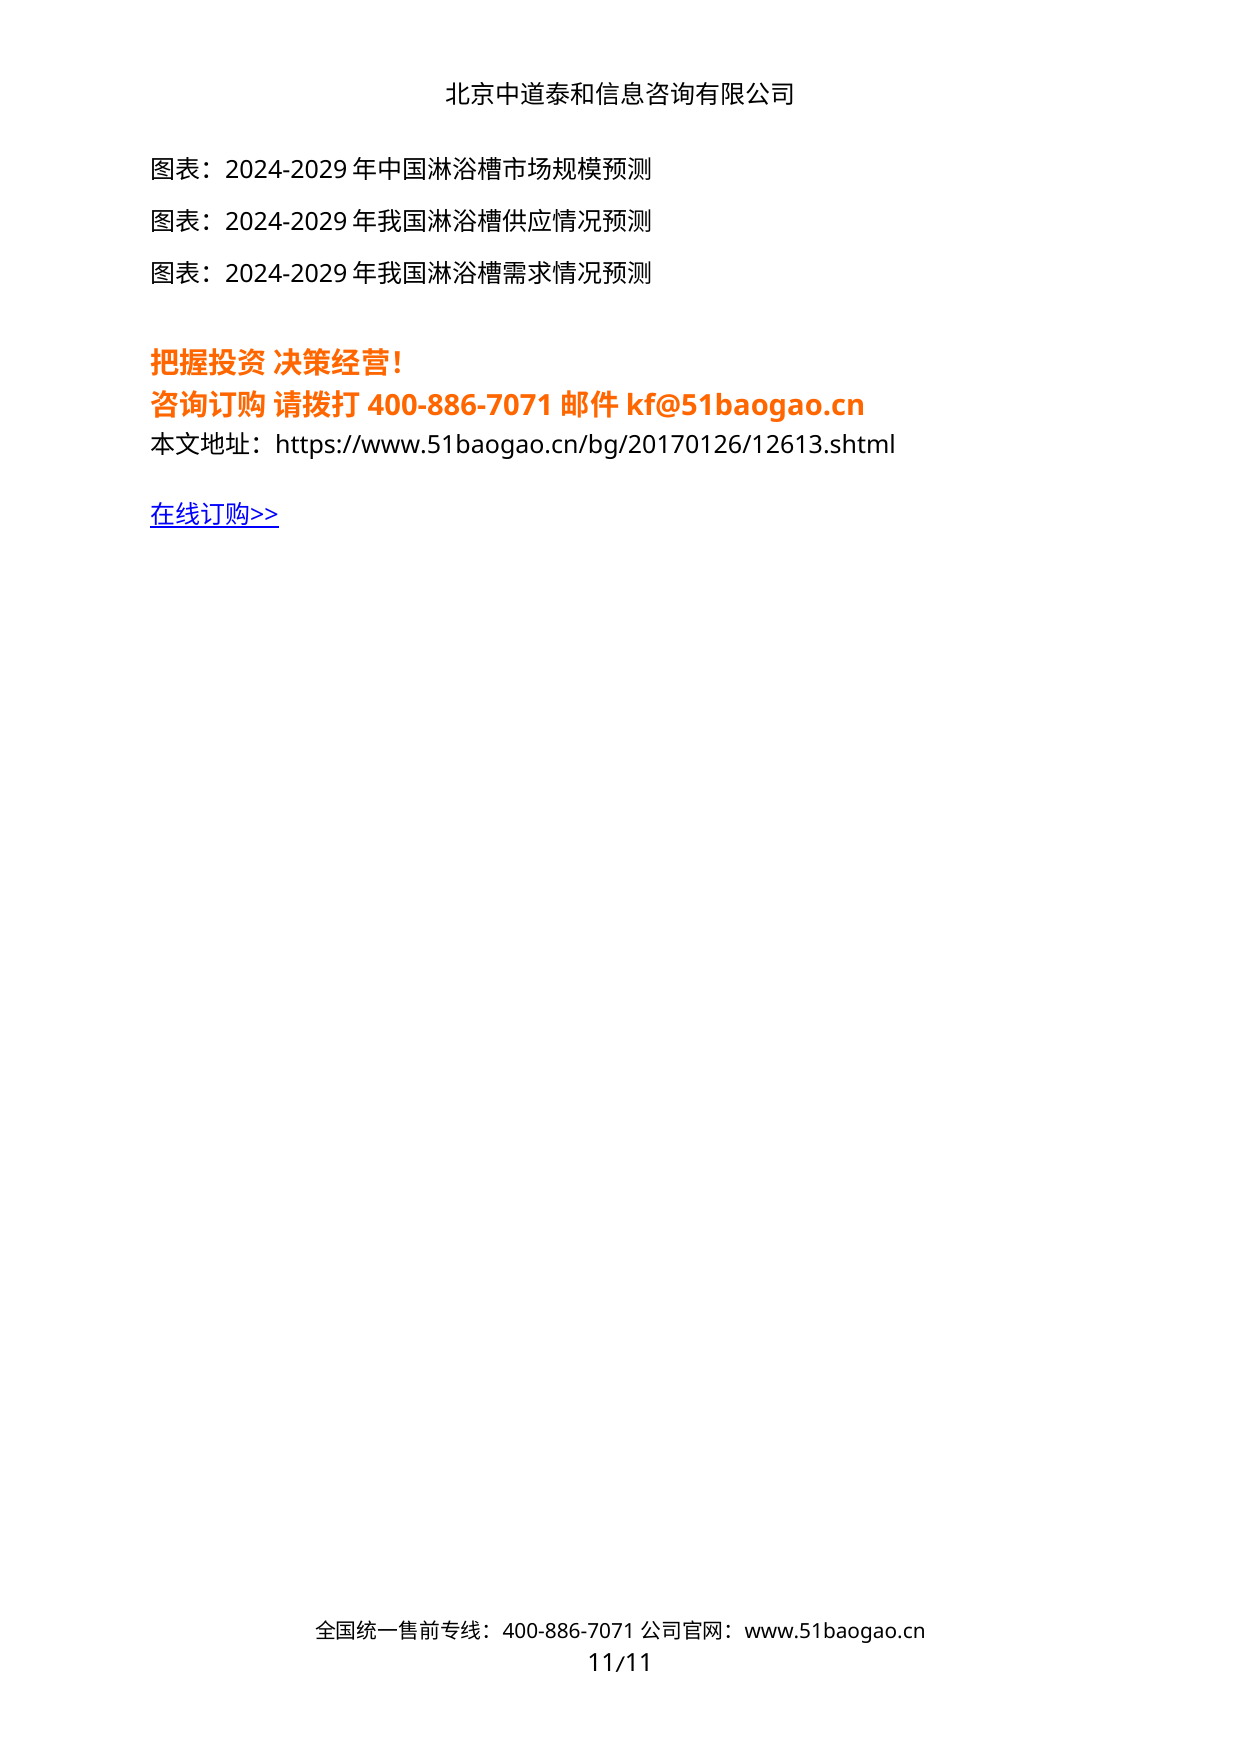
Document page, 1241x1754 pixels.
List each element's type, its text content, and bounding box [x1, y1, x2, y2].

text 在线订购>> [150, 461, 1090, 531]
text 把握投资 决策经营！咨询订购 请拨打 400-886-7071 邮件 kf@51baogao.cn本文地址：https://www.51baogao.cn/bg/20170126/12613.shtml [150, 306, 1090, 461]
text 图表：2024-2029年我国淋浴槽供应情况预测 [150, 202, 1090, 238]
text 图表：2024-2029年我国淋浴槽需求情况预测 [150, 254, 1090, 290]
text 图表：2024-2029年中国淋浴槽市场规模预测 [150, 150, 1090, 186]
